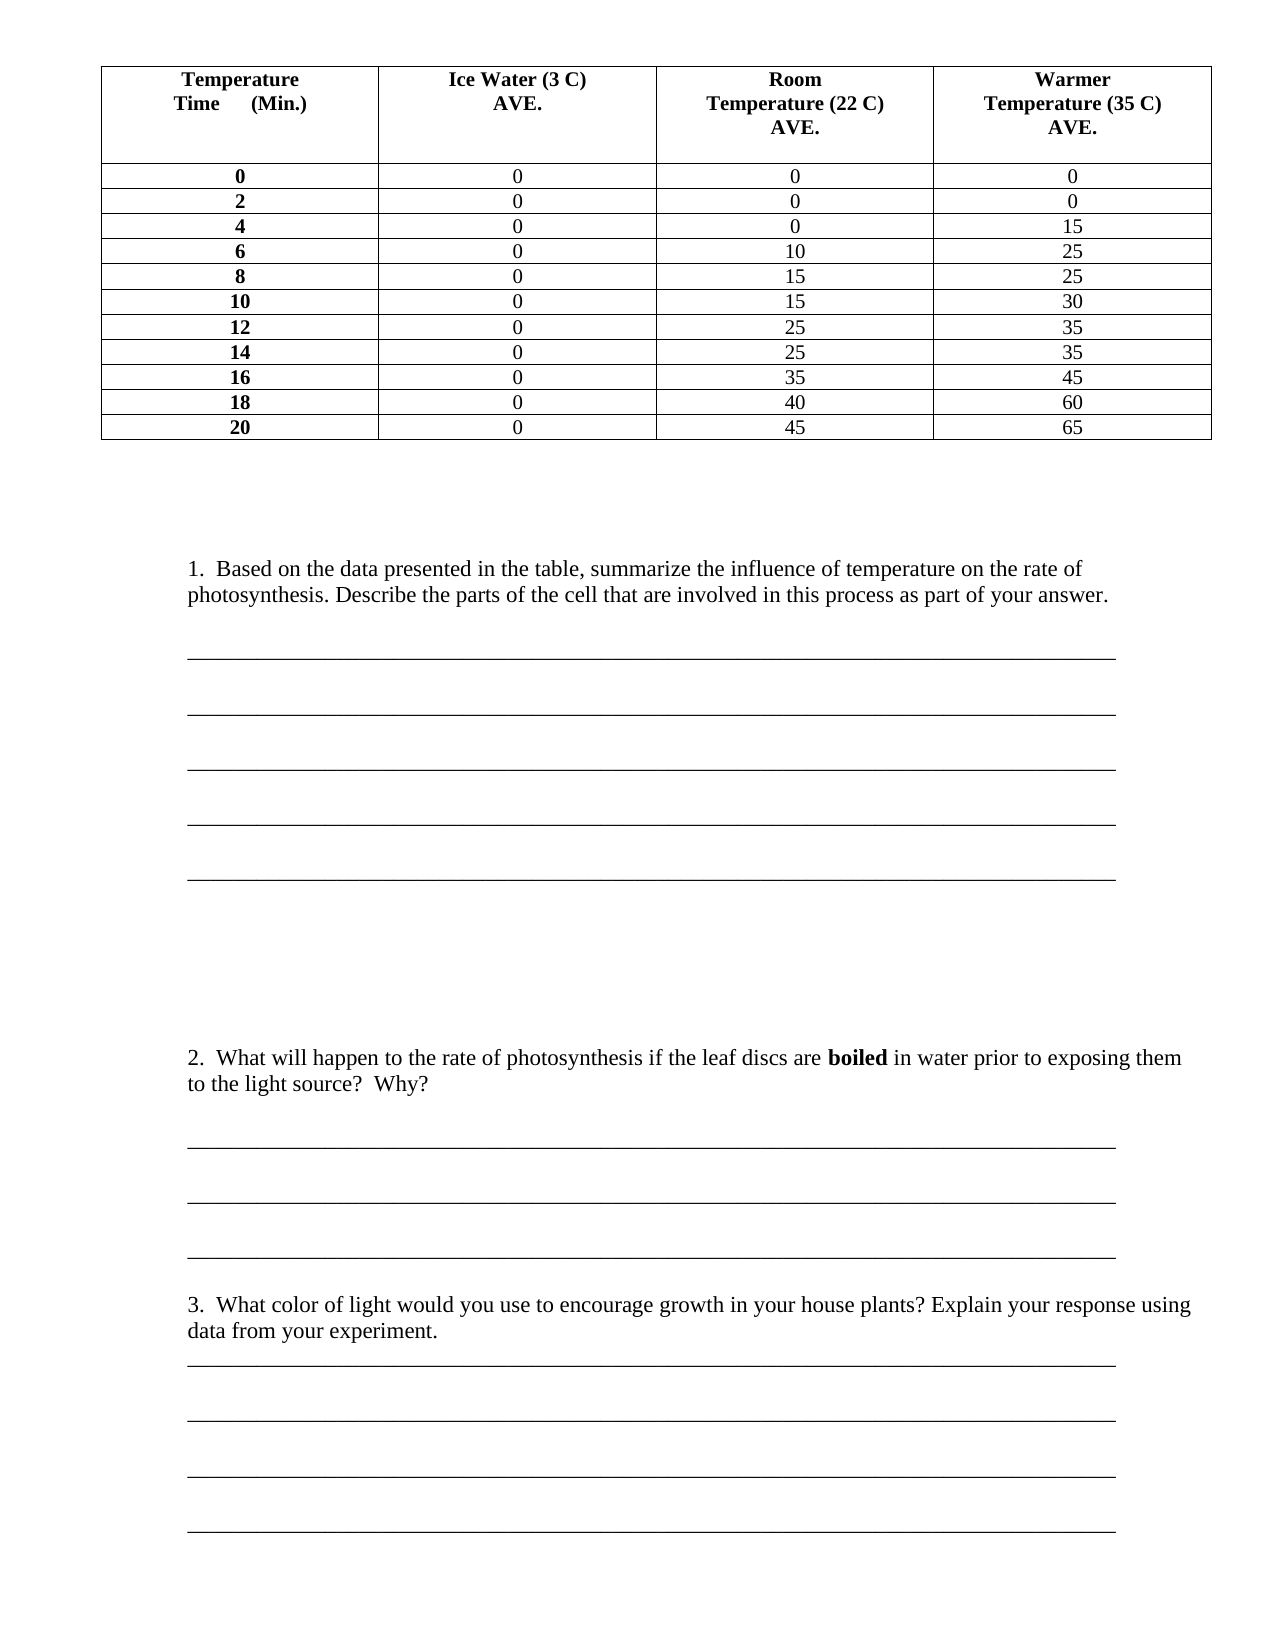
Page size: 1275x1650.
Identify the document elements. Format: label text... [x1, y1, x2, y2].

table_cell 10 [657, 239, 933, 263]
table_cell 35 [657, 365, 933, 389]
table_cell 0 [379, 290, 656, 313]
table_cell 4 [102, 214, 378, 238]
table_cell 12 [102, 315, 378, 339]
text _________________________________________________________________________________ [187, 1180, 1200, 1207]
table_cell 25 [934, 239, 1211, 263]
table_cell 0 [657, 189, 933, 213]
table_cell 25 [657, 315, 933, 339]
table_cell 14 [102, 340, 378, 364]
table_cell 0 [657, 214, 933, 238]
table_cell 0 [379, 315, 656, 339]
table_cell 0 [934, 164, 1211, 188]
table_cell 0 [379, 415, 656, 439]
table_cell 20 [102, 415, 378, 439]
table_cell 8 [102, 264, 378, 288]
table_cell 25 [934, 264, 1211, 288]
text 3. What color of light would you use to encourage growth in your house plants? Explain your response using data from your experiment. [187, 1291, 1200, 1343]
table_cell 40 [657, 390, 933, 414]
table_header Room Temperature (22 C) AVE. [657, 67, 933, 163]
table_cell 0 [379, 189, 656, 213]
table_cell 15 [934, 214, 1211, 238]
text _________________________________________________________________________________ [187, 747, 1200, 773]
table_cell 15 [657, 264, 933, 288]
table_cell 16 [102, 365, 378, 389]
text 1. Based on the data presented in the table, summarize the influence of temperature on the rate of photosynthesis. Describe the parts of the cell that are involved in this process as part of your answer. [187, 555, 1200, 608]
table_cell 0 [379, 214, 656, 238]
table_cell 0 [379, 365, 656, 389]
text _________________________________________________________________________________ [187, 1236, 1200, 1262]
table_header Ice Water (3 C) AVE. [379, 67, 656, 163]
table_cell 0 [379, 340, 656, 364]
table_cell 2 [102, 189, 378, 213]
table_cell 6 [102, 239, 378, 263]
text 2. What will happen to the rate of photosynthesis if the leaf discs are boiled in water prior to exposing them to the light source? Why? [187, 1044, 1200, 1097]
table_cell 0 [379, 239, 656, 263]
text _________________________________________________________________________________ [187, 1453, 1200, 1480]
table_cell 25 [657, 340, 933, 364]
table_cell 30 [934, 290, 1211, 313]
text _________________________________________________________________________________ [187, 857, 1200, 883]
table_header Warmer Temperature (35 C) AVE. [934, 67, 1211, 163]
text _________________________________________________________________________________ [187, 1125, 1200, 1152]
table_cell 0 [379, 164, 656, 188]
table_cell 35 [934, 340, 1211, 364]
table_cell 10 [102, 290, 378, 313]
text _________________________________________________________________________________ [187, 1509, 1200, 1535]
table_cell 60 [934, 390, 1211, 414]
table_header Temperature Time (Min.) [102, 67, 378, 163]
text _________________________________________________________________________________ [187, 637, 1200, 663]
table_cell 18 [102, 390, 378, 414]
text _________________________________________________________________________________ [187, 802, 1200, 828]
table_cell 0 [379, 390, 656, 414]
table_cell 15 [657, 290, 933, 313]
table_cell 45 [934, 365, 1211, 389]
table_cell 0 [934, 189, 1211, 213]
table_cell 45 [657, 415, 933, 439]
table_cell 65 [934, 415, 1211, 439]
text _________________________________________________________________________________ [187, 1398, 1200, 1425]
table_cell 35 [934, 315, 1211, 339]
table_cell 0 [657, 164, 933, 188]
text _________________________________________________________________________________ [187, 692, 1200, 718]
table_cell 0 [102, 164, 378, 188]
table_cell 0 [379, 264, 656, 288]
text _________________________________________________________________________________ [187, 1343, 1200, 1370]
